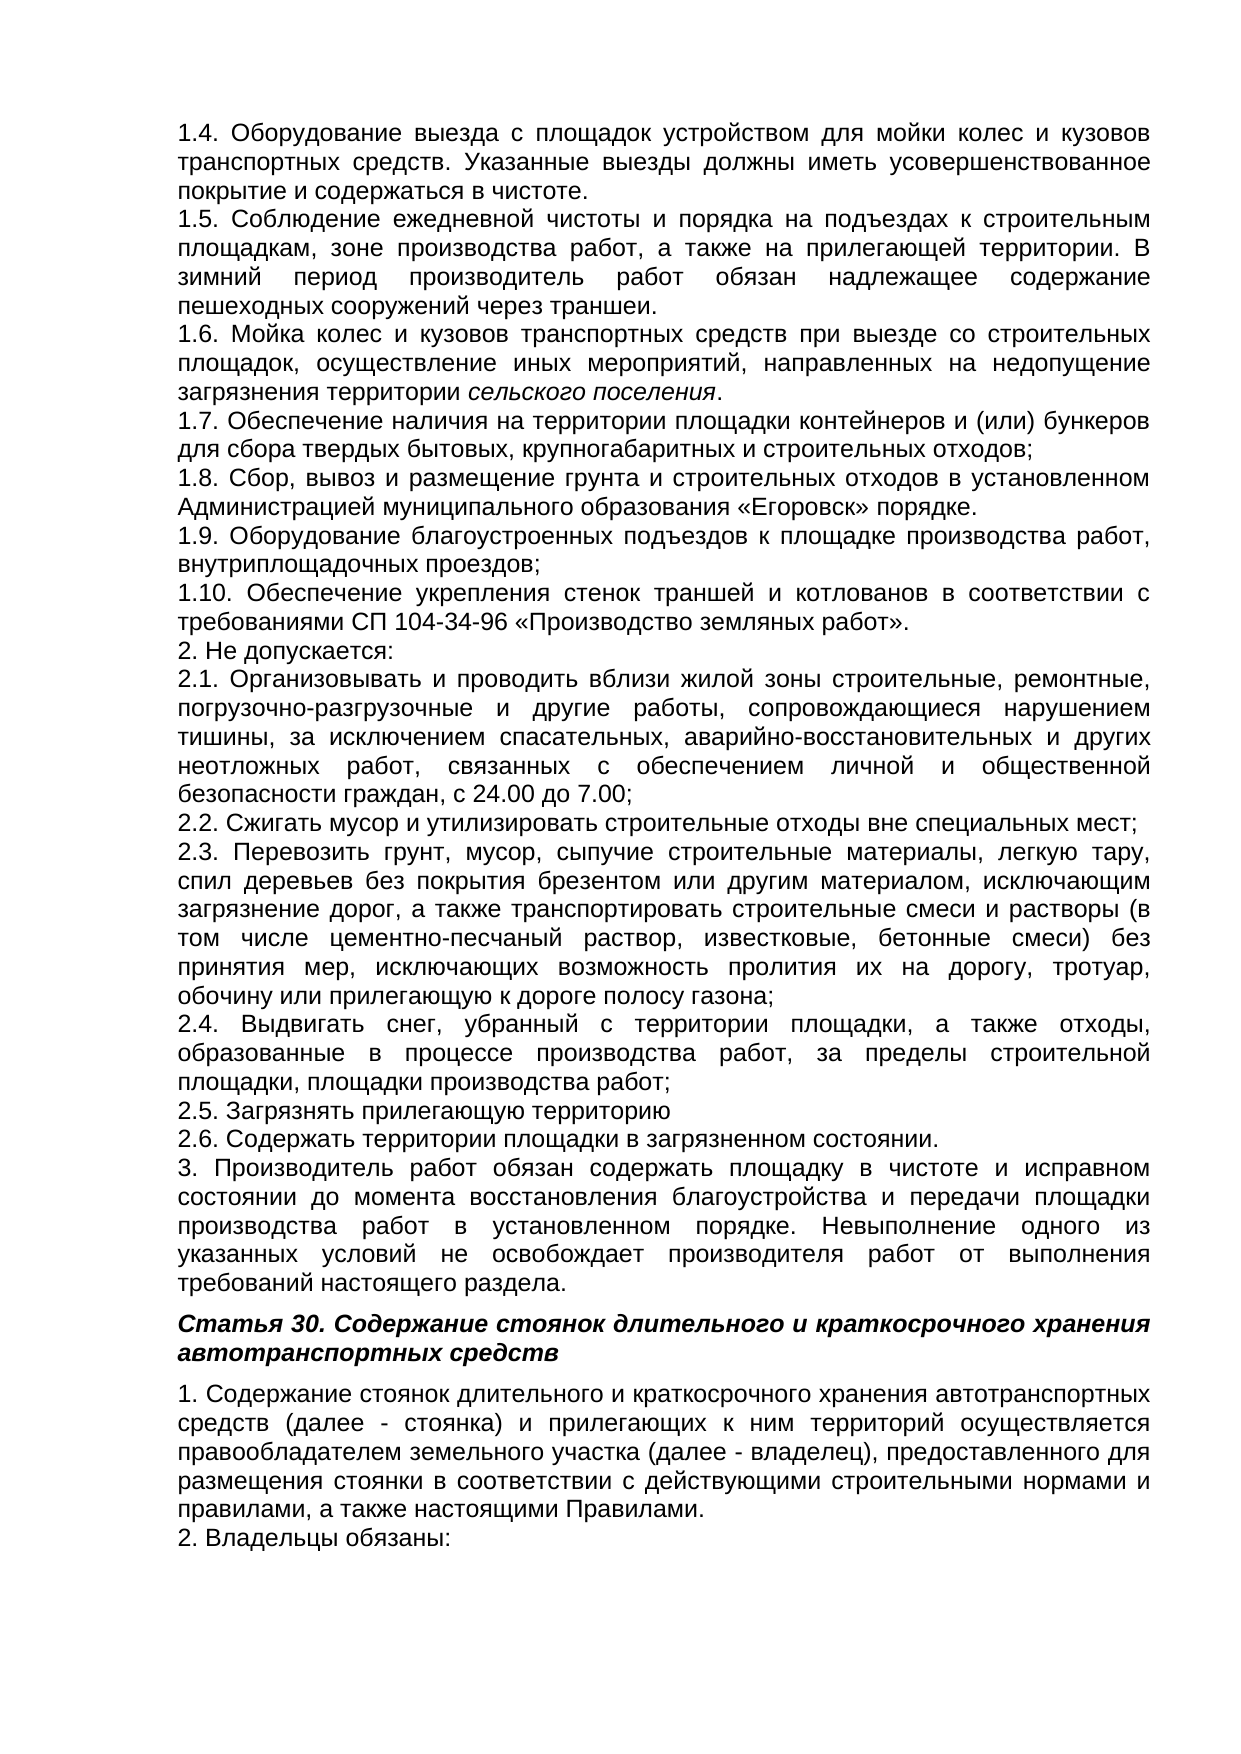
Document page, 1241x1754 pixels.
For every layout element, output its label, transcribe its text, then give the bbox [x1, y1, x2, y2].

text 1.5. Соблюдение ежедневной чистоты и порядка на подъездах к строительным площадкам, зоне производства работ, а также на прилегающей территории. В зимний период производитель работ обязан надлежащее содержание пешеходных сооружений через траншеи. [177, 204, 1152, 319]
text 2.5. Загрязнять прилегающую территорию [177, 1096, 1152, 1124]
text 2.2. Сжигать мусор и утилизировать строительные отходы вне специальных мест; [177, 808, 1152, 837]
text 2. Владельцы обязаны: [177, 1523, 1152, 1552]
text 1.6. Мойка колес и кузовов транспортных средств при выезде со строительных площадок, осуществление иных мероприятий, направленных на недопущение загрязнения территории сельского поселения. [177, 319, 1152, 406]
text 2.3. Перевозить грунт, мусор, сыпучие строительные материалы, легкую тару, спил деревьев без покрытия брезентом или другим материалом, исключающим загрязнение дорог, а также транспортировать строительные смеси и растворы (в том числе цементно-песчаный раствор, известковые, бетонные смеси) без принятия мер, исключающих возможность пролития их на дорогу, тротуар, обочину или прилегающую к дороге полосу газона; [177, 837, 1152, 1009]
text 1.9. Оборудование благоустроенных подъездов к площадке производства работ, внутриплощадочных проездов; [177, 521, 1152, 578]
text 2.1. Организовывать и проводить вблизи жилой зоны строительные, ремонтные, погрузочно-разгрузочные и другие работы, сопровождающиеся нарушением тишины, за исключением спасательных, аварийно-восстановительных и других неотложных работ, связанных с обеспечением личной и общественной безопасности граждан, с 24.00 до 7.00; [177, 664, 1152, 808]
text 2.4. Выдвигать снег, убранный с территории площадки, а также отходы, образованные в процессе производства работ, за пределы строительной площадки, площадки производства работ; [177, 1009, 1152, 1096]
text 2.6. Содержать территории площадки в загрязненном состоянии. [177, 1124, 1152, 1153]
text 1.10. Обеспечение укрепления стенок траншей и котлованов в соответствии с требованиями СП 104-34-96 «Производство земляных работ». [177, 578, 1152, 636]
text 1.8. Сбор, вывоз и размещение грунта и строительных отходов в установленном Администрацией муниципального образования «Егоровск» порядке. [177, 463, 1152, 521]
text 1. Содержание стоянок длительного и краткосрочного хранения автотранспортных средств (далее - стоянка) и прилегающих к ним территорий осуществляется правообладателем земельного участка (далее - владелец), предоставленного для размещения стоянки в соответствии с действующими строительными нормами и правилами, а также настоящими Правилами. [177, 1379, 1152, 1523]
text 1.4. Оборудование выезда с площадок устройством для мойки колес и кузовов транспортных средств. Указанные выезды должны иметь усовершенствованное покрытие и содержаться в чистоте. [177, 118, 1152, 204]
text 2. Не допускается: [177, 636, 1152, 664]
text 1.7. Обеспечение наличия на территории площадки контейнеров и (или) бункеров для сбора твердых бытовых, крупногабаритных и строительных отходов; [177, 406, 1152, 463]
text Статья 30. Содержание стоянок длительного и краткосрочного хранения автотранспортных средств [177, 1309, 1152, 1367]
text 3. Производитель работ обязан содержать площадку в чистоте и исправном состоянии до момента восстановления благоустройства и передачи площадки производства работ в установленном порядке. Невыполнение одного из указанных условий не освобождает производителя работ от выполнения требований настоящего раздела. [177, 1153, 1152, 1297]
